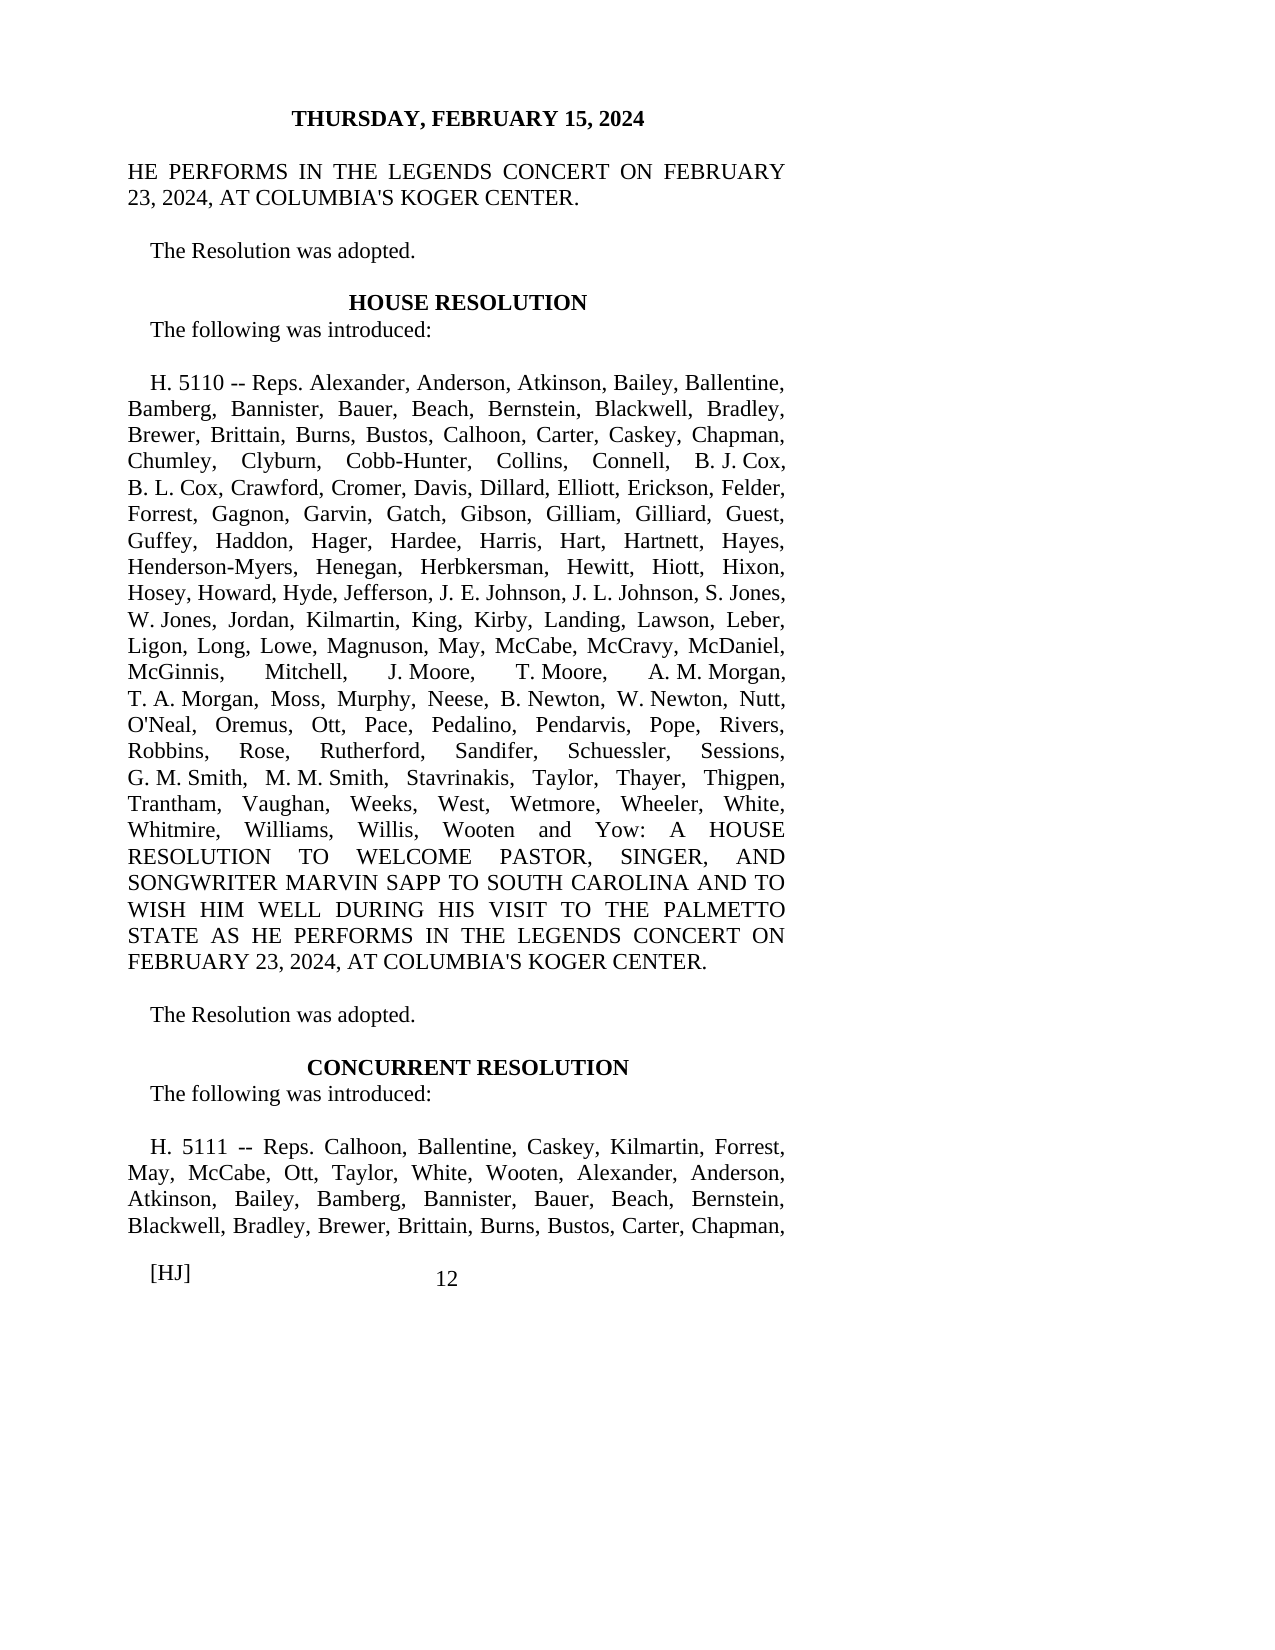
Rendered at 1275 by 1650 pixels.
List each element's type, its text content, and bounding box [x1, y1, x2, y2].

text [127, 1133, 786, 1238]
text HOUSE RESOLUTION [127, 289, 786, 316]
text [127, 158, 786, 210]
text The following was introduced: [127, 316, 786, 342]
text CONCURRENT RESOLUTION [127, 1054, 786, 1080]
text H. 5110 -- Reps. Alexander, Anderson, Atkinson, Bailey, Ballentine, Bamberg, Bannister, Bauer, Beach, Bernstein, Blackwell, Bradley, Brewer, Brittain, Burns, Bustos, Calhoon, Carter, Caskey, Chapman, Chumley, Clyburn, Cobb-Hunter, Collins, Connell, B. J. Cox, B. L. Cox, Crawford, Cromer, Davis, Dillard, Elliott, Erickson, Felder, Forrest, Gagnon, Garvin, Gatch, Gibson, Gilliam, Gilliard, Guest, Guffey, Haddon, Hager, Hardee, Harris, Hart, Hartnett, Hayes, Henderson-Myers, Henegan, Herbkersman, Hewitt, Hiott, Hixon, Hosey, Howard, Hyde, Jefferson, J. E. Johnson, J. L. Johnson, S. Jones, W. Jones, Jordan, Kilmartin, King, Kirby, Landing, Lawson, Leber, Ligon, Long, Lowe, Magnuson, May, McCabe, McCravy, McDaniel, McGinnis, Mitchell, J. Moore, T. Moore, A. M. Morgan, T. A. Morgan, Moss, Murphy, Neese, B. Newton, W. Newton, Nutt, O'Neal, Oremus, Ott, Pace, Pedalino, Pendarvis, Pope, Rivers, Robbins, Rose, Rutherford, Sandifer, Schuessler, Sessions, G. M. Smith, M. M. Smith, Stavrinakis, Taylor, Thayer, Thigpen, Trantham, Vaughan, Weeks, West, Wetmore, Wheeler, White, Whitmire, Williams, Willis, Wooten and Yow: A HOUSE RESOLUTION TO WELCOME PASTOR, SINGER, AND SONGWRITER MARVIN SAPP TO SOUTH CAROLINA AND TO WISH HIM WELL DURING HIS VISIT TO THE PALMETTO STATE AS HE PERFORMS IN THE LEGENDS CONCERT ON FEBRUARY 23, 2024, AT COLUMBIA'S KOGER CENTER. [127, 368, 786, 975]
text The Resolution was adopted. [127, 237, 786, 263]
text The Resolution was adopted. [127, 1001, 786, 1027]
text The following was introduced: [127, 1080, 786, 1106]
